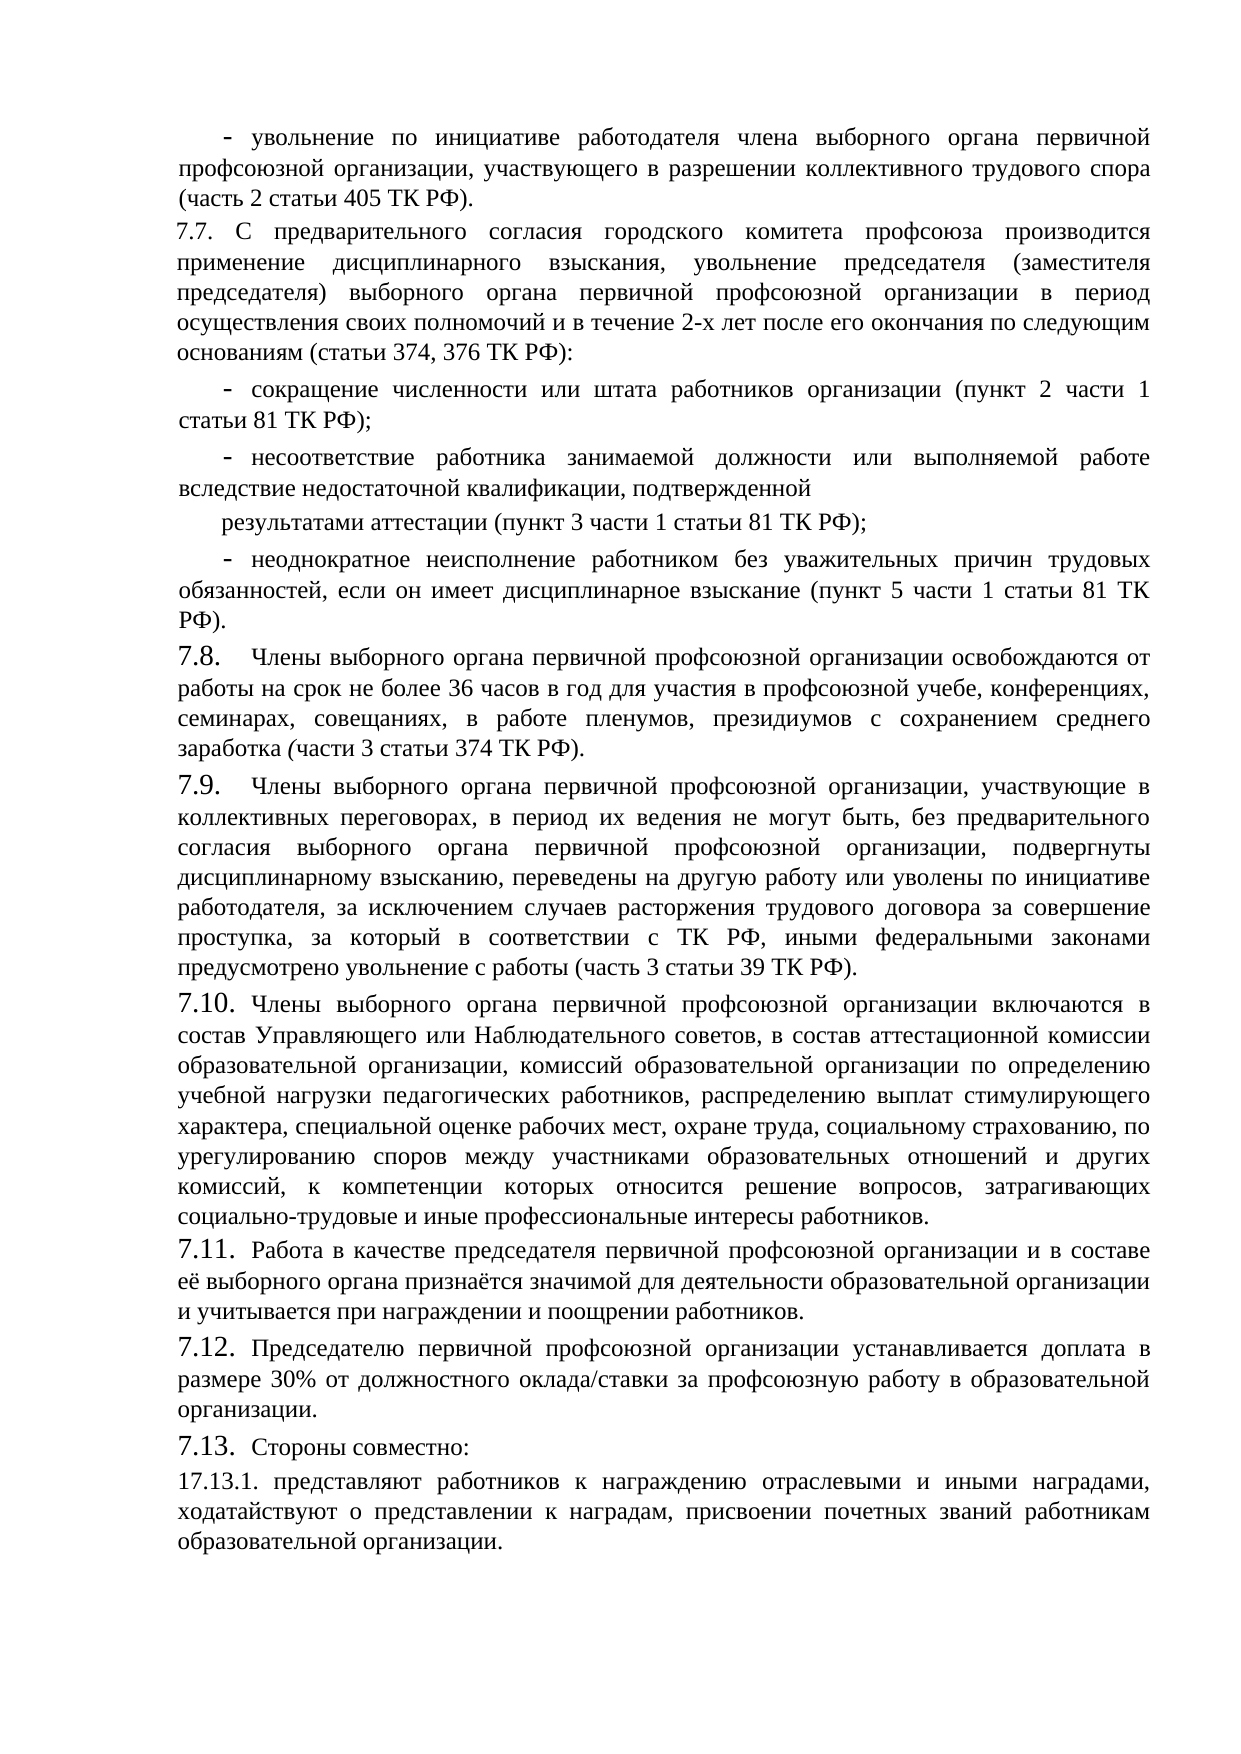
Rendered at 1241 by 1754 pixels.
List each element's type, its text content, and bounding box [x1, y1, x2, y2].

list Работа в качестве председателя первичной профсоюзной организации и в составе её выборного органа признаётся значимой для деятельности образовательной организации и учитывается при награждении и поощрении работников. [177, 1231, 1151, 1325]
text 17.13.1. представляют работников к награждению отраслевыми и иными наградами, ходатайствуют о представлении к наградам, присвоении почетных званий работникам образовательной организации. [177, 1466, 1151, 1555]
text результатами аттестации (пункт 3 части 1 статьи 81 ТК РФ); [177, 507, 1151, 535]
list Председателю первичной профсоюзной организации устанавливается доплата в размере 30% от должностного оклада/ставки за профсоюзную работу в образовательной организации. [177, 1329, 1151, 1423]
list неоднократное неисполнение работником без уважительных причин трудовых обязанностей, если он имеет дисциплинарное взыскание (пункт 5 части 1 статьи 81 ТК РФ). [178, 540, 1151, 634]
list Члены выборного органа первичной профсоюзной организации освобождаются от работы на срок не более 36 часов в год для участия в профсоюзной учебе, конференциях, семинарах, совещаниях, в работе пленумов, президиумов с сохранением среднего заработка (части 3 статьи 374 ТК РФ). [177, 638, 1151, 762]
text 7.7. С предварительного согласия городского комитета профсоюза производится применение дисциплинарного взыскания, увольнение председателя (заместителя председателя) выборного органа первичной профсоюзной организации в период осуществления своих полномочий и в течение 2-х лет после его окончания по следующим основаниям (статьи 374, 376 ТК РФ): [176, 216, 1151, 366]
list увольнение по инициативе работодателя члена выборного органа первичной профсоюзной организации, участвующего в разрешении коллективного трудового спора (часть 2 статьи 405 ТК РФ). [178, 118, 1151, 212]
list сокращение численности или штата работников организации (пункт 2 части 1 статьи 81 ТК РФ); [178, 370, 1151, 434]
list Члены выборного органа первичной профсоюзной организации, участвующие в коллективных переговорах, в период их ведения не могут быть, без предварительного согласия выборного органа первичной профсоюзной организации, подвергнуты дисциплинарному взысканию, переведены на другую работу или уволены по инициативе работодателя, за исключением случаев расторжения трудового договора за совершение проступка, за который в соответствии с ТК РФ, иными федеральными законами предусмотрено увольнение с работы (часть 3 статьи 39 ТК РФ). [177, 767, 1151, 981]
list несоответствие работника занимаемой должности или выполняемой работе вследствие недостаточной квалификации, подтвержденной [178, 438, 1151, 502]
list Члены выборного органа первичной профсоюзной организации включаются в состав Управляющего или Наблюдательного советов, в состав аттестационной комиссии образовательной организации, комиссий образовательной организации по определению учебной нагрузки педагогических работников, распределению выплат стимулирующего характера, специальной оценке рабочих мест, охране труда, социальному страхованию, по урегулированию споров между участниками образовательных отношений и других комиссий, к компетенции которых относится решение вопросов, затрагивающих социально-трудовые и иные профессиональные интересы работников. [177, 986, 1151, 1230]
list Стороны совместно: [177, 1428, 1151, 1461]
